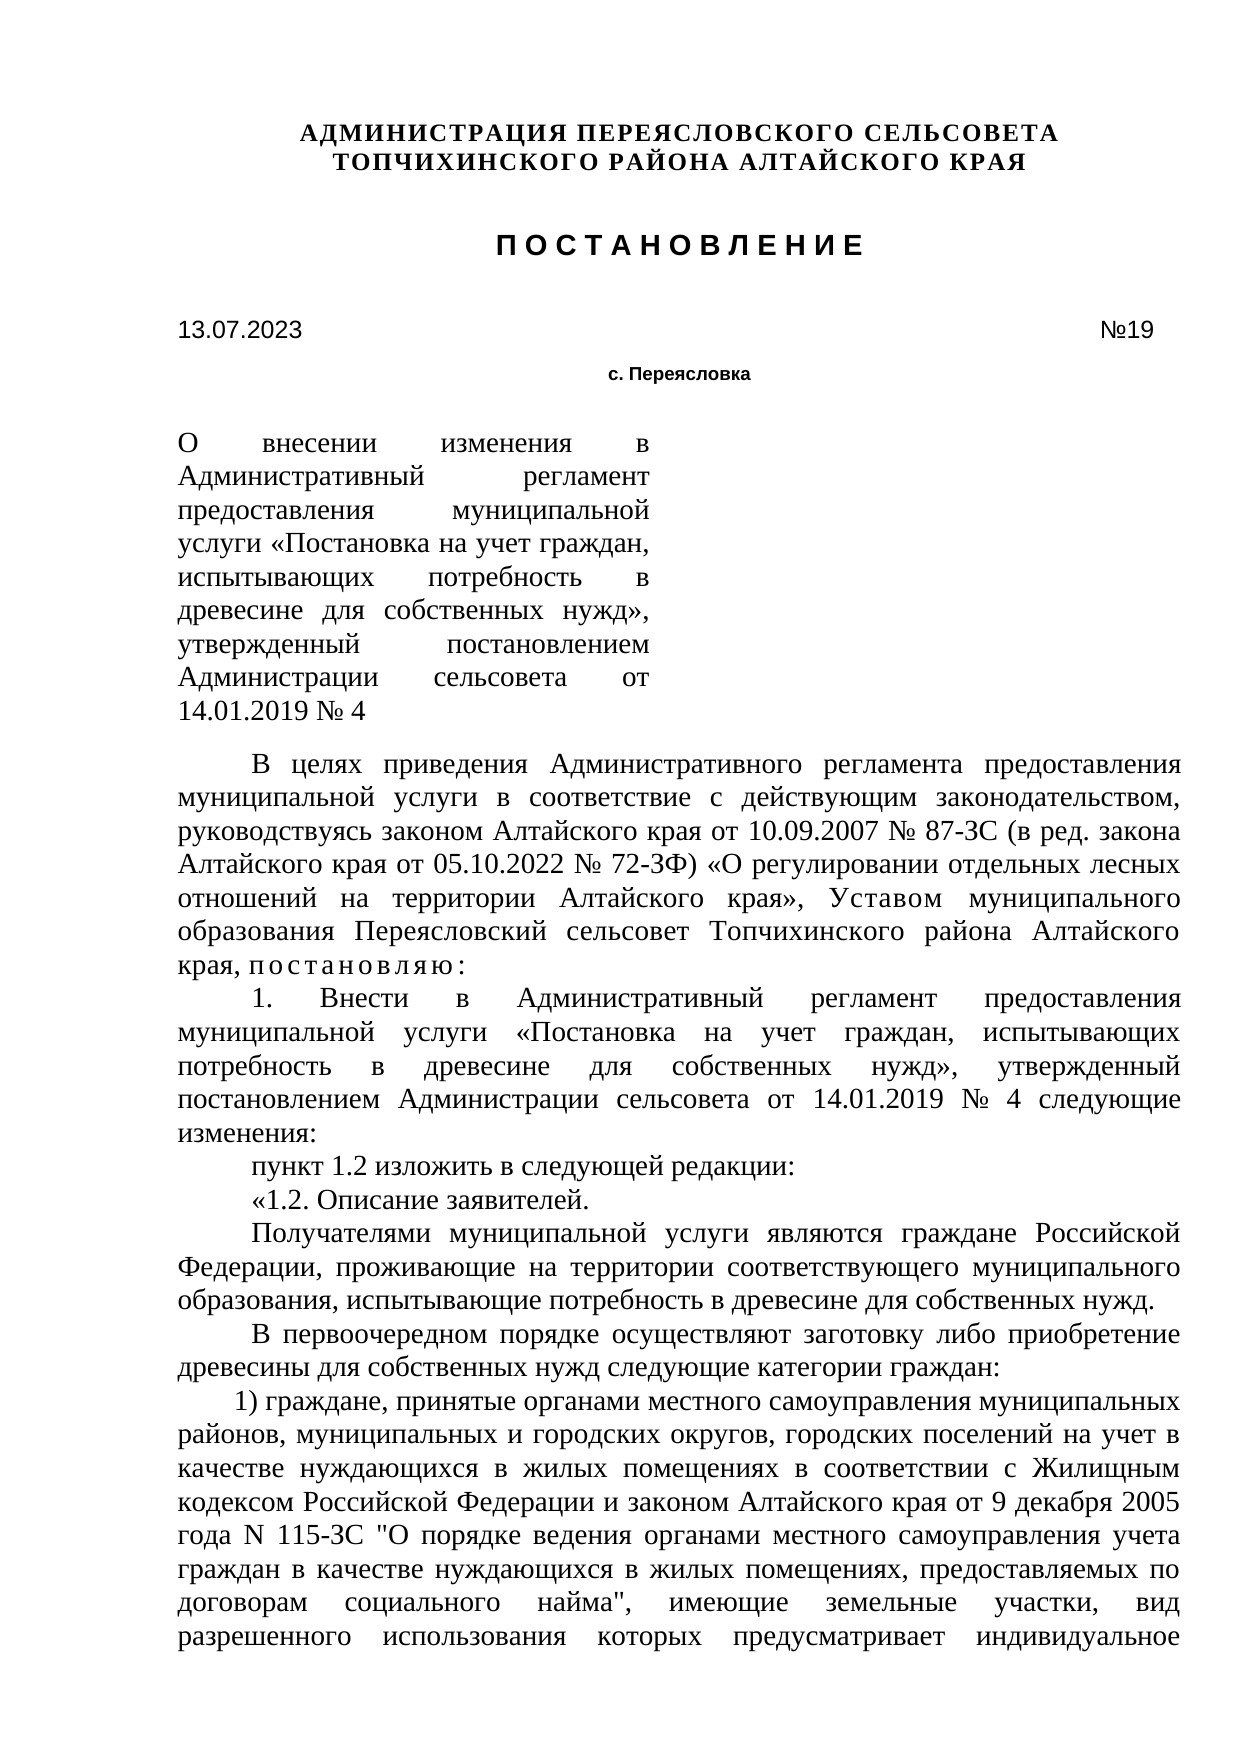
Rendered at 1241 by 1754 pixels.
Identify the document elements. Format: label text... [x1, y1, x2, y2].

text 1. Внести в Административный регламент предоставления муниципальной услуги «Постановка на учет граждан, испытывающих потребность в древесине для собственных нужд», утвержденный постановлением Администрации сельсовета от 14.01.2019 № 4 следующие изменения: [177, 981, 1181, 1148]
text пункт 1.2 изложить в следующей редакции: [177, 1148, 1181, 1182]
text В целях приведения Административного регламента предоставления муниципальной услуги в соответствие с действующим законодательством, руководствуясь законом Алтайского края от 10.09.2007 № 87-ЗС (в ред. закона Алтайского края от 05.10.2022 № 72-ЗФ) «О регулировании отдельных лесных отношений на территории Алтайского края», Уставом муниципального образования Переясловский сельсовет Топчихинского района Алтайского края, постановляю: [177, 746, 1181, 981]
text АДМИНИСТРАЦИЯ ПЕРЕЯСЛОВСКОГО СЕЛЬСОВЕТА [177, 118, 1181, 147]
text с. Переясловка [177, 362, 1181, 384]
text Получателями муниципальной услуги являются граждане Российской Федерации, проживающие на территории соответствующего муниципального образования, испытывающие потребность в древесине для собственных нужд. [177, 1215, 1181, 1316]
text П О С Т А Н О В Л Е Н И Е [177, 228, 1181, 262]
text 13.07.2023 №19 [177, 314, 1181, 343]
text О внесении изменения в Административный регламент предоставления муниципальной услуги «Постановка на учет граждан, испытывающих потребность в древесине для собственных нужд», утвержденный постановлением Администрации сельсовета от 14.01.2019 № 4 [177, 425, 650, 727]
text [177, 1383, 1181, 1651]
text В первоочередном порядке осуществляют заготовку либо приобретение древесины для собственных нужд следующие категории граждан: [177, 1316, 1181, 1383]
text ТОПЧИХИНСКОГО РАЙОНА АЛТАЙСКОГО КРАЯ [177, 147, 1181, 176]
text «1.2. Описание заявителей. [177, 1182, 1181, 1215]
